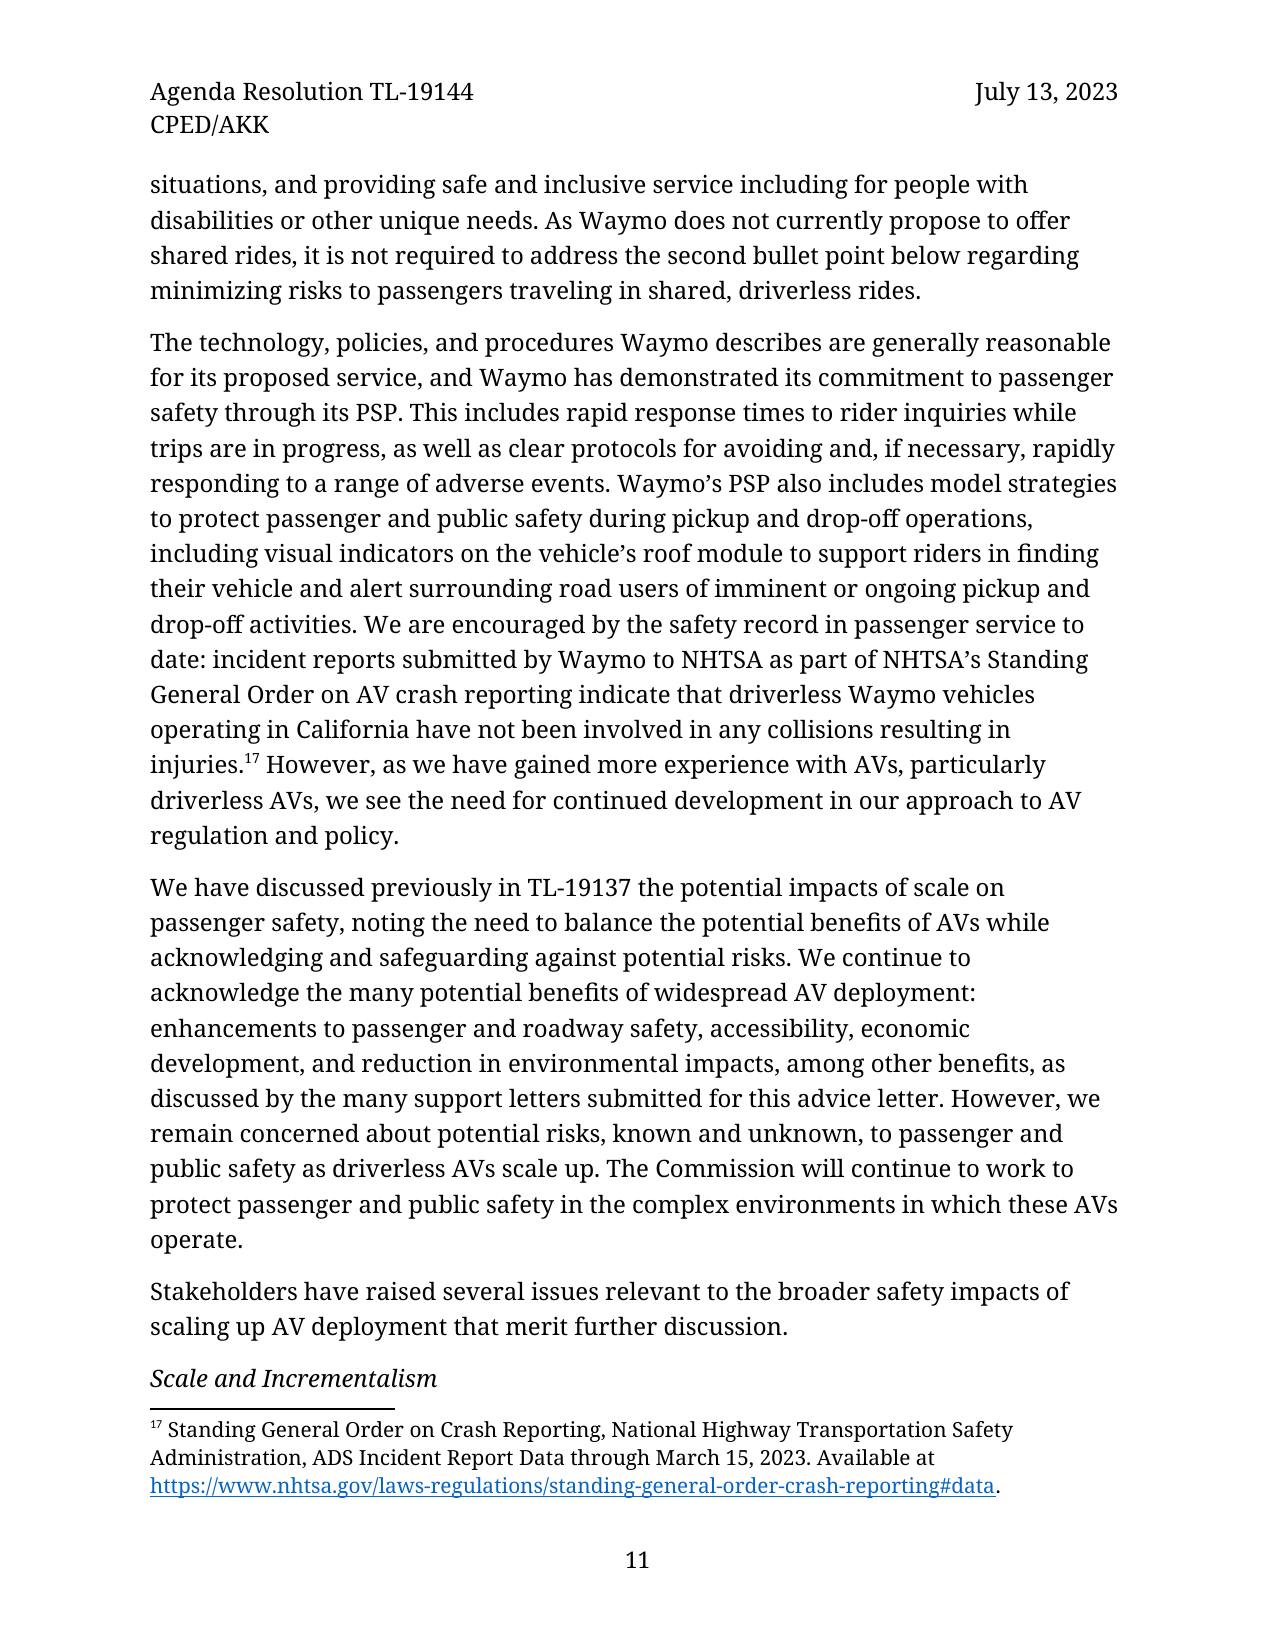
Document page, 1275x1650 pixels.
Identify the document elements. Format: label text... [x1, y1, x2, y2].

text Stakeholders have raised several issues relevant to the broader safety impacts of scaling up AV deployment that merit further discussion. [150, 1274, 1125, 1342]
text The technology, policies, and procedures Waymo describes are generally reasonable for its proposed service, and Waymo has demonstrated its commitment to passenger safety through its PSP. This includes rapid response times to rider inquiries while trips are in progress, as well as clear protocols for avoiding and, if necessary, rapidly responding to a range of adverse events. Waymo’s PSP also includes model strategies to protect passenger and public safety during pickup and drop-off operations, including visual indicators on the vehicle’s roof module to support riders in finding their vehicle and alert surrounding road users of imminent or ongoing pickup and drop-off activities. We are encouraged by the safety record in passenger service to date: incident reports submitted by Waymo to NHTSA as part of NHTSA’s Standing General Order on AV crash reporting indicate that driverless Waymo vehicles operating in California have not been involved in any collisions resulting in injuries. However, as we have gained more experience with AVs, particularly driverless AVs, we see the need for continued development in our approach to AV regulation and policy. [150, 326, 1125, 851]
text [150, 168, 1125, 306]
text We have discussed previously in TL-19137 the potential impacts of scale on passenger safety, noting the need to balance the potential benefits of AVs while acknowledging and safeguarding against potential risks. We continue to acknowledge the many potential benefits of widespread AV deployment: enhancements to passenger and roadway safety, accessibility, economic development, and reduction in environmental impacts, among other benefits, as discussed by the many support letters submitted for this advice letter. However, we remain concerned about potential risks, known and unknown, to passenger and public safety as driverless AVs scale up. The Commission will continue to work to protect passenger and public safety in the complex environments in which these AVs operate. [150, 871, 1125, 1255]
text Scale and Incrementalism [150, 1362, 1125, 1394]
